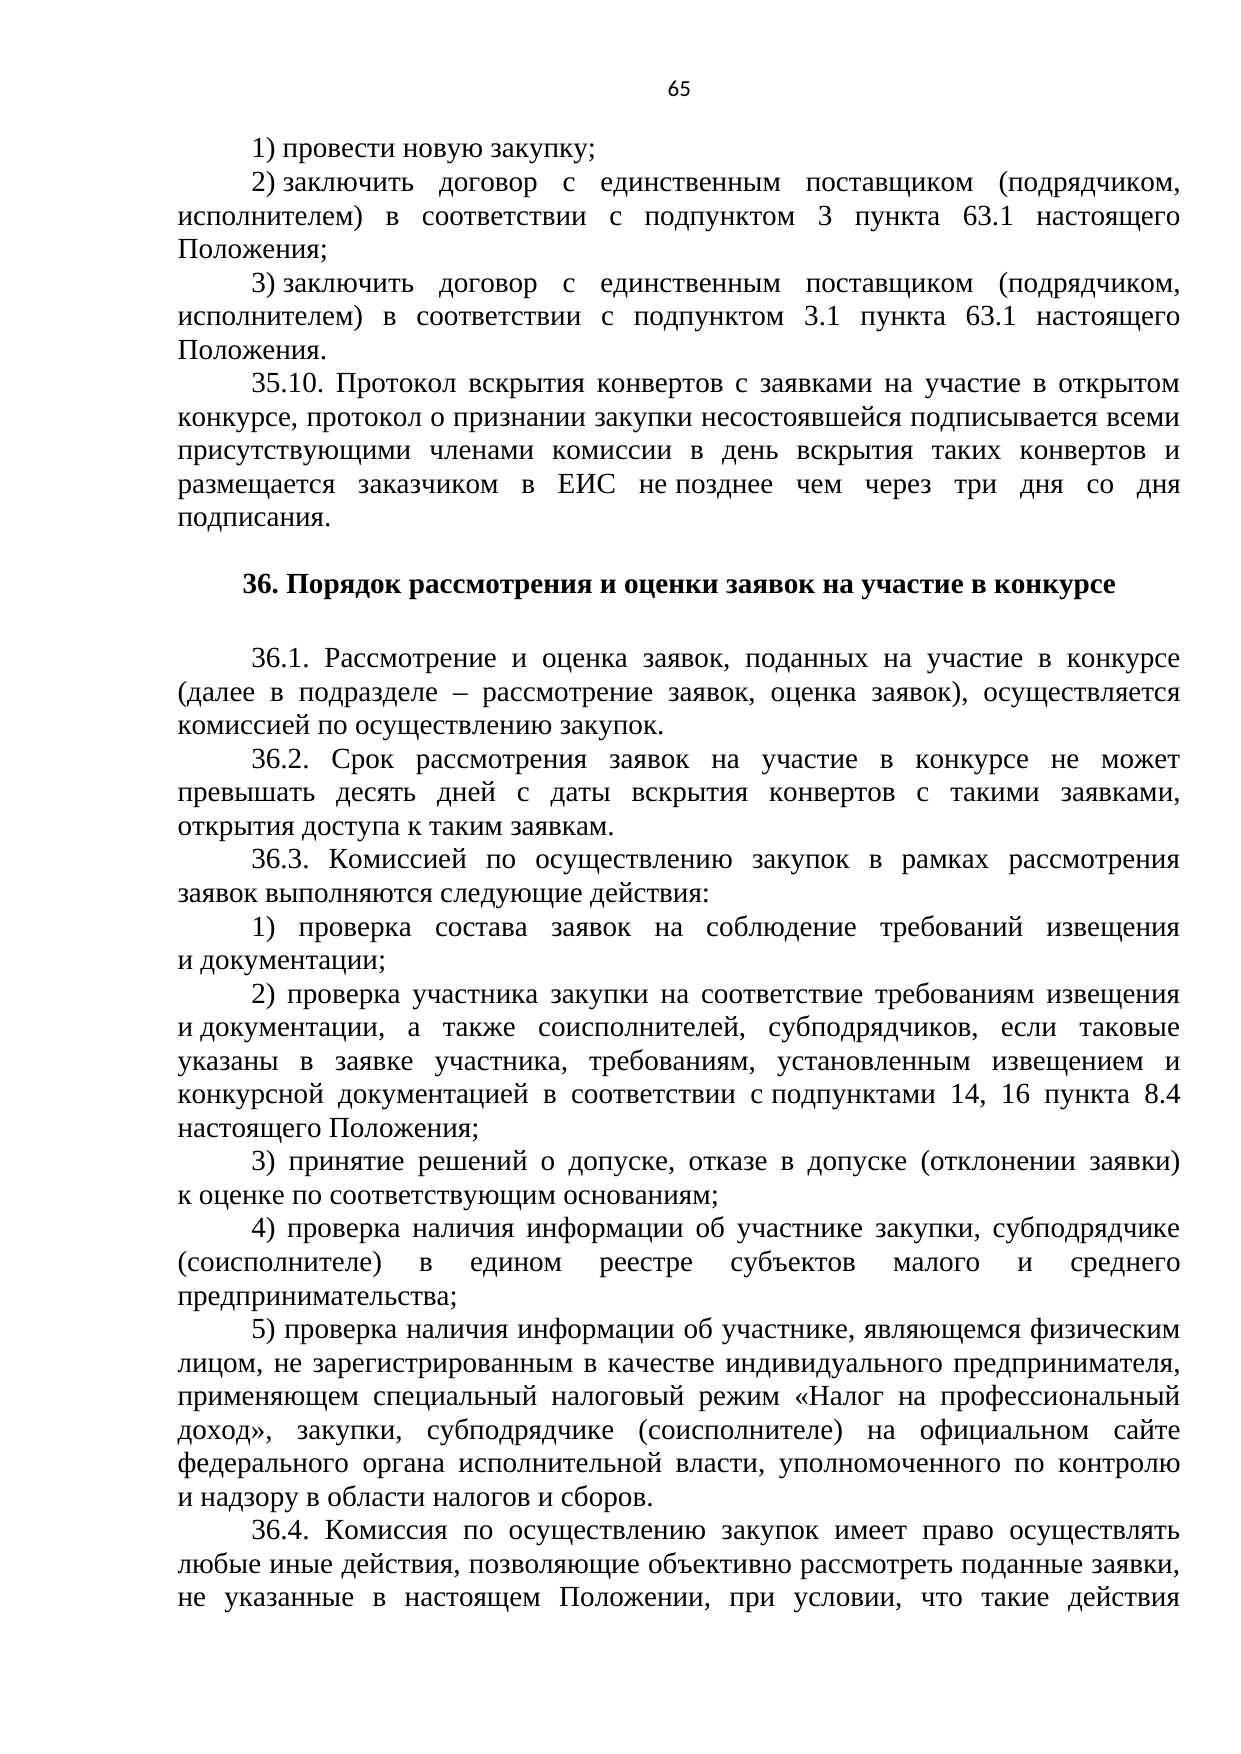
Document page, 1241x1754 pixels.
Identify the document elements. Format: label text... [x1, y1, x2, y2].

text 2) заключить договор с единственным поставщиком (подрядчиком, исполнителем) в соответствии с подпунктом 3 пункта 63.1 настоящего Положения; [177, 164, 1181, 265]
text 5) проверка наличия информации об участнике, являющемся физическим лицом, не зарегистрированным в качестве индивидуального предпринимателя, применяющем специальный налоговый режим «Налог на профессиональный доход», закупки, субподрядчике (соисполнителе) на официальном сайте федерального органа исполнительной власти, уполномоченного по контролю и надзору в области налогов и сборов. [177, 1311, 1181, 1512]
text 3) заключить договор с единственным поставщиком (подрядчиком, исполнителем) в соответствии с подпунктом 3.1 пункта 63.1 настоящего Положения. [177, 265, 1181, 365]
text 4) проверка наличия информации об участнике закупки, субподрядчике (соисполнителе) в едином реестре субъектов малого и среднего предпринимательства; [177, 1211, 1181, 1311]
subtitle 36. Порядок рассмотрения и оценки заявок на участие в конкурсе [177, 567, 1181, 600]
text 35.10. Протокол вскрытия конвертов с заявками на участие в открытом конкурсе, протокол о признании закупки несостоявшейся подписывается всеми присутствующими членами комиссии в день вскрытия таких конвертов и размещается заказчиком в ЕИС не позднее чем через три дня со дня подписания. [177, 365, 1181, 533]
text 3) принятие решений о допуске, отказе в допуске (отклонении заявки) к оценке по соответствующим основаниям; [177, 1143, 1181, 1211]
text 1) проверка состава заявок на соблюдение требований извещения и документации; [177, 909, 1181, 976]
text 36.3. Комиссией по осуществлению закупок в рамках рассмотрения заявок выполняются следующие действия: [177, 842, 1181, 909]
text 36.2. Срок рассмотрения заявок на участие в конкурсе не может превышать десять дней с даты вскрытия конвертов с такими заявками, открытия доступа к таким заявкам. [177, 741, 1181, 842]
text 2) проверка участника закупки на соответствие требованиям извещения и документации, а также соисполнителей, субподрядчиков, если таковые указаны в заявке участника, требованиям, установленным извещением и конкурсной документацией в соответствии с подпунктами 14, 16 пункта 8.4 настоящего Положения; [177, 976, 1181, 1143]
text 36.1. Рассмотрение и оценка заявок, поданных на участие в конкурсе (далее в подразделе – рассмотрение заявок, оценка заявок), осуществляется комиссией по осуществлению закупок. [177, 640, 1181, 741]
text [177, 1512, 1181, 1613]
text 1) провести новую закупку; [177, 131, 1181, 164]
